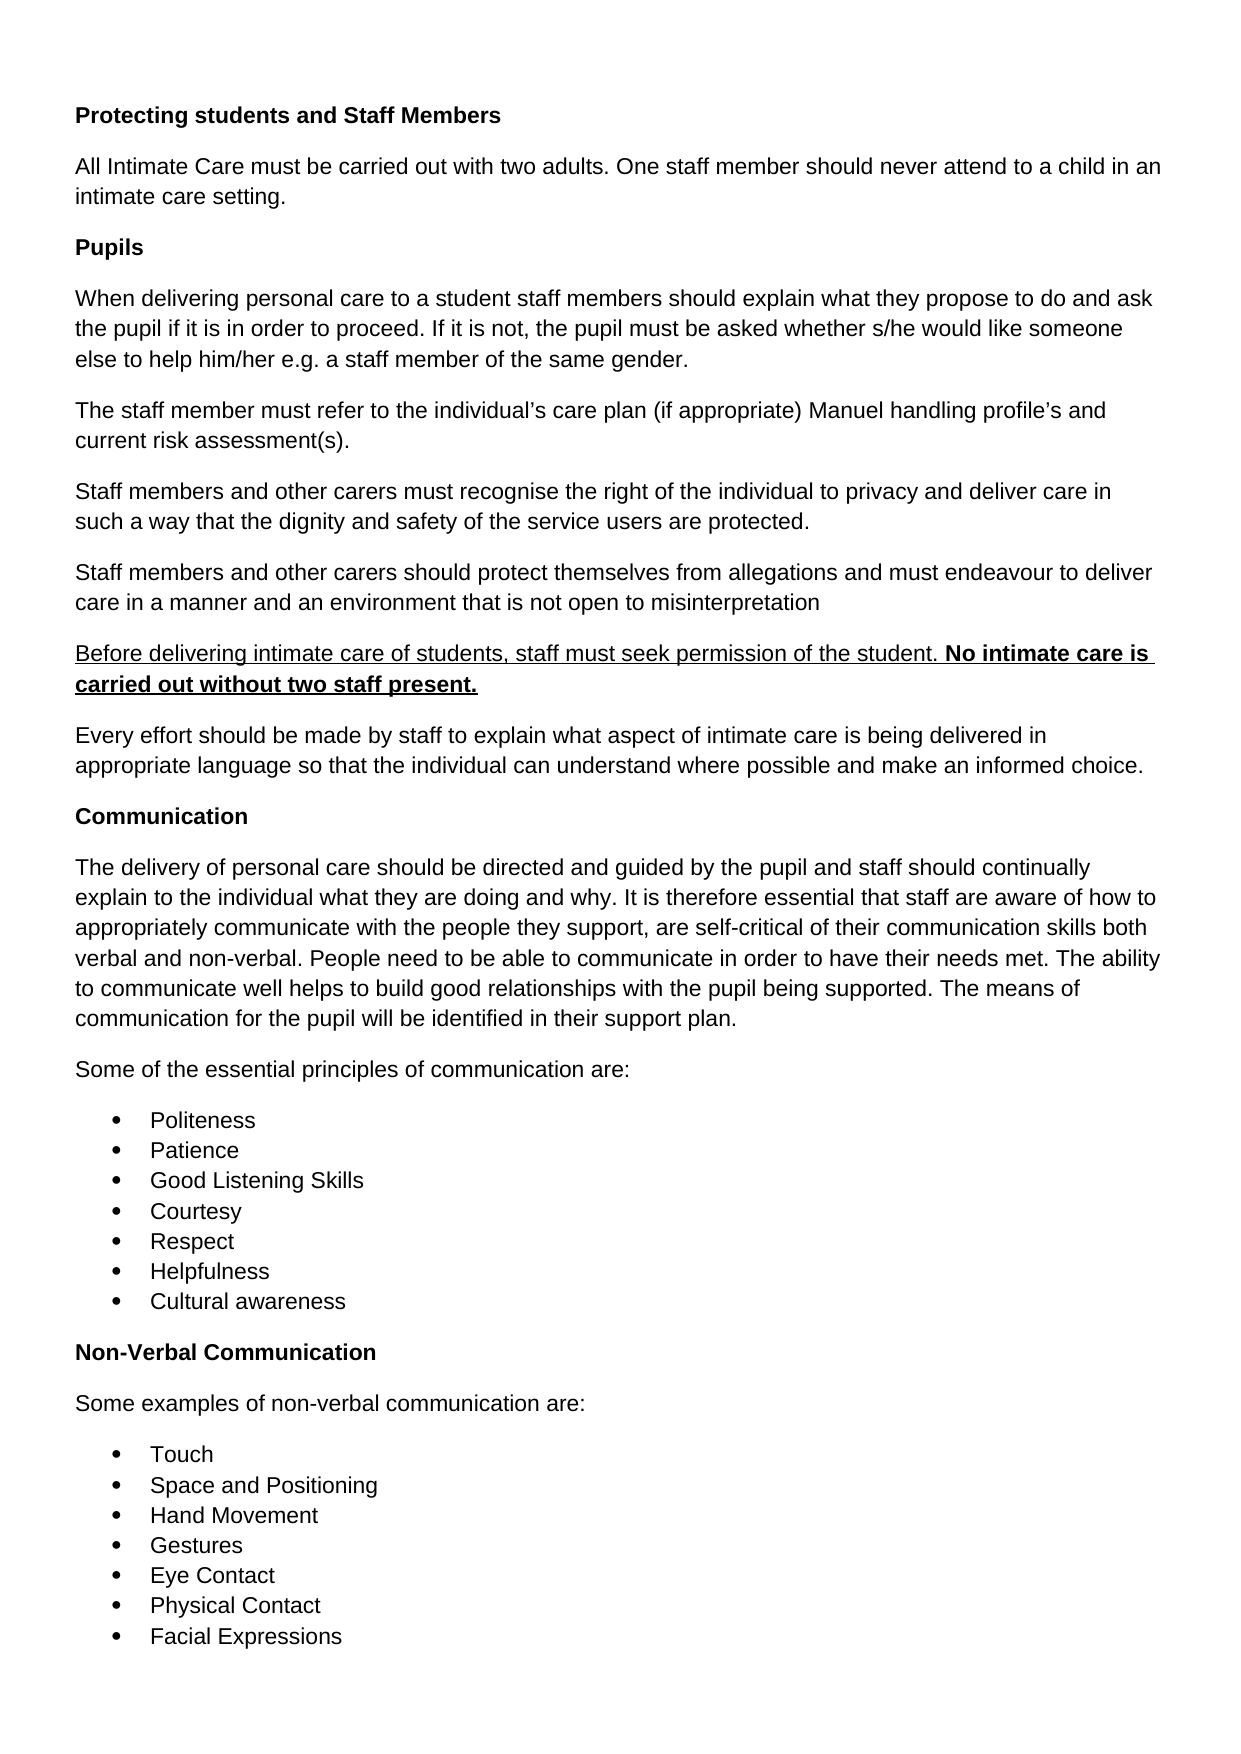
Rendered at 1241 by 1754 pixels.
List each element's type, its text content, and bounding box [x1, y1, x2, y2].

list Hand Movement [112, 1502, 1165, 1528]
text Pupils [75, 234, 1165, 260]
list Physical Contact [112, 1592, 1165, 1619]
text The staff member must refer to the individual’s care plan (if appropriate) Manuel handling profile’s and current risk assessment(s). [75, 397, 1165, 453]
text Some examples of non-verbal communication are: [75, 1390, 1165, 1417]
list Good Listening Skills [112, 1167, 1165, 1194]
list Cultural awareness [112, 1288, 1165, 1314]
list Helpfulness [112, 1258, 1165, 1284]
text Every effort should be made by staff to explain what aspect of intimate care is being delivered in appropriate language so that the individual can understand where possible and make an informed choice. [75, 722, 1165, 778]
list Politeness [112, 1107, 1165, 1133]
text Before delivering intimate care of students, staff must seek permission of the student. No intimate care is carried out without two staff present. [75, 640, 1165, 697]
text All Intimate Care must be carried out with two adults. One staff member should never attend to a child in an intimate care setting. [75, 153, 1165, 209]
list Eye Contact [112, 1562, 1165, 1588]
list Facial Expressions [112, 1623, 1165, 1649]
list Patience [112, 1137, 1165, 1163]
text Some of the essential principles of communication are: [75, 1056, 1165, 1082]
text Staff members and other carers must recognise the right of the individual to privacy and deliver care in such a way that the dignity and safety of the service users are protected. [75, 478, 1165, 534]
text Communication [75, 803, 1165, 829]
list Space and Positioning [112, 1472, 1165, 1498]
text Staff members and other carers should protect themselves from allegations and must endeavour to deliver care in a manner and an environment that is not open to misinterpretation [75, 559, 1165, 616]
list Touch [112, 1441, 1165, 1468]
list Courtesy [112, 1198, 1165, 1224]
text The delivery of personal care should be directed and guided by the pupil and staff should continually explain to the individual what they are doing and why. It is therefore essential that staff are aware of how to appropriately communicate with the people they support, are self-critical of their communication skills both verbal and non-verbal. People need to be able to communicate in order to have their needs met. The ability to communicate well helps to build good relationships with the pupil being supported. The means of communication for the pupil will be identified in their support plan. [75, 854, 1165, 1031]
text Non-Verbal Communication [75, 1339, 1165, 1366]
list Respect [112, 1228, 1165, 1254]
list Gestures [112, 1532, 1165, 1558]
text When delivering personal care to a student staff members should explain what they propose to do and ask the pupil if it is in order to proceed. If it is not, the pupil must be asked whether s/he would like someone else to help him/her e.g. a staff member of the same gender. [75, 285, 1165, 372]
text Protecting students and Staff Members [75, 102, 1165, 128]
